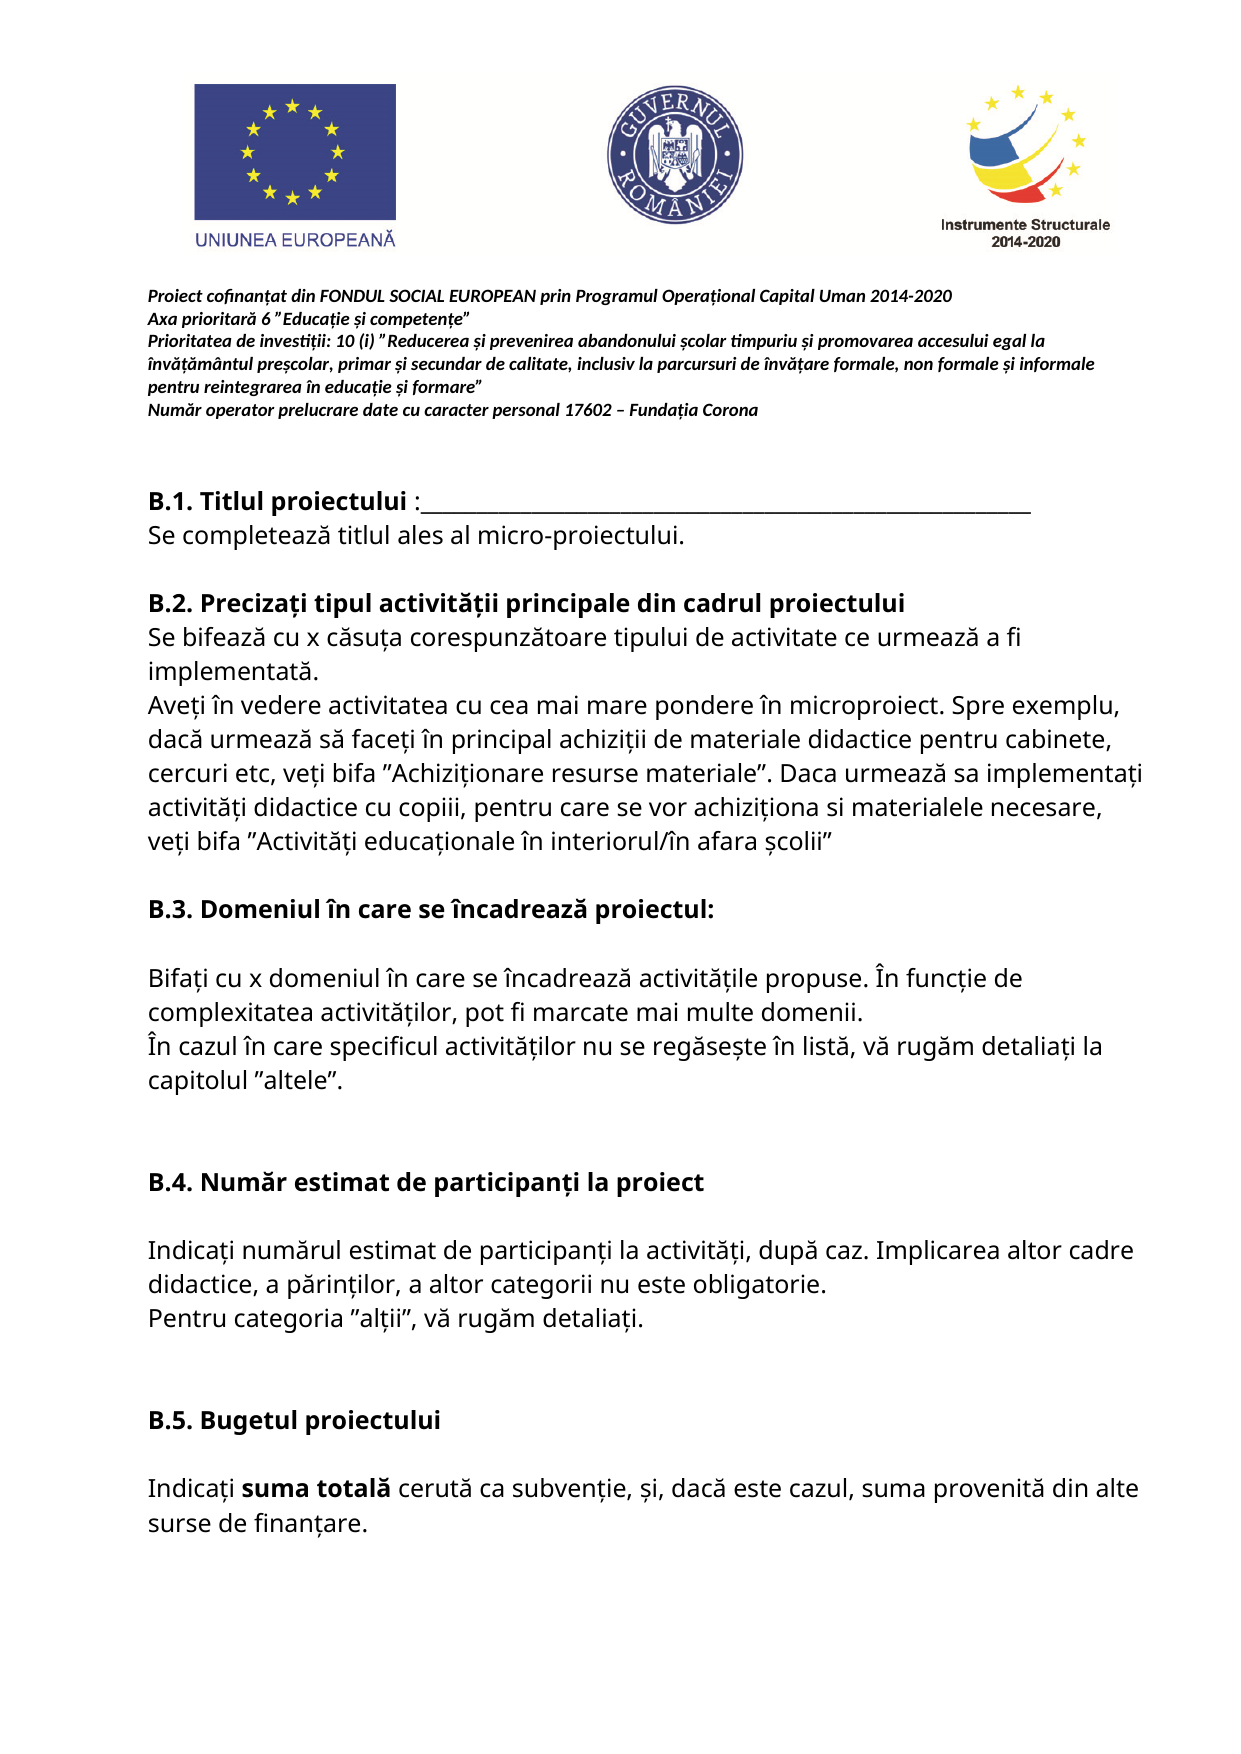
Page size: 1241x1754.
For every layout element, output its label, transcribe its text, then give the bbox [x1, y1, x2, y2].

text B.3. Domeniul în care se încadrează proiectul: [148, 892, 1152, 926]
text B.4. Număr estimat de participanți la proiect [148, 1164, 1152, 1199]
text Bifați cu x domeniul în care se încadrează activitățile propuse. În funcție de complexitatea activităților, pot fi marcate mai multe domenii. [148, 960, 1152, 1028]
text B.2. Precizați tipul activității principale din cadrul proiectului [148, 586, 1152, 619]
list Pentru categoria ”alții”, vă rugăm detaliați. [148, 1301, 1152, 1335]
text Aveți în vedere activitatea cu cea mai mare pondere în microproiect. Spre exemplu, dacă urmează să faceți în principal achiziții de materiale didactice pentru cabinete, cercuri etc, veți bifa ”Achiziționare resurse materiale”. Daca urmează sa implementați activități didactice cu copiii, pentru care se vor achiziționa si materialele necesare, veți bifa ”Activități educaționale în interiorul/în afara școlii” [148, 688, 1152, 858]
text În cazul în care specificul activităților nu se regăsește în listă, vă rugăm detaliați la capitolul ”altele”. [148, 1028, 1152, 1096]
picture [182, 73, 1117, 255]
text B.5. Bugetul proiectului [148, 1403, 1152, 1437]
text Indicați numărul estimat de participanți la activități, după caz. Implicarea altor cadre didactice, a părinților, a altor categorii nu este obligatorie. [148, 1233, 1152, 1301]
text Indicați suma totală cerută ca subvenție, și, dacă este cazul, suma provenită din alte surse de finanțare. [148, 1471, 1152, 1539]
text Se completează titlul ales al micro-proiectului. [148, 517, 1152, 551]
text Se bifează cu x căsuța corespunzătoare tipului de activitate ce urmează a fi implementată. [148, 619, 1152, 688]
text B.1. Titlul proiectului :_______________________________________________________ [148, 483, 1152, 517]
